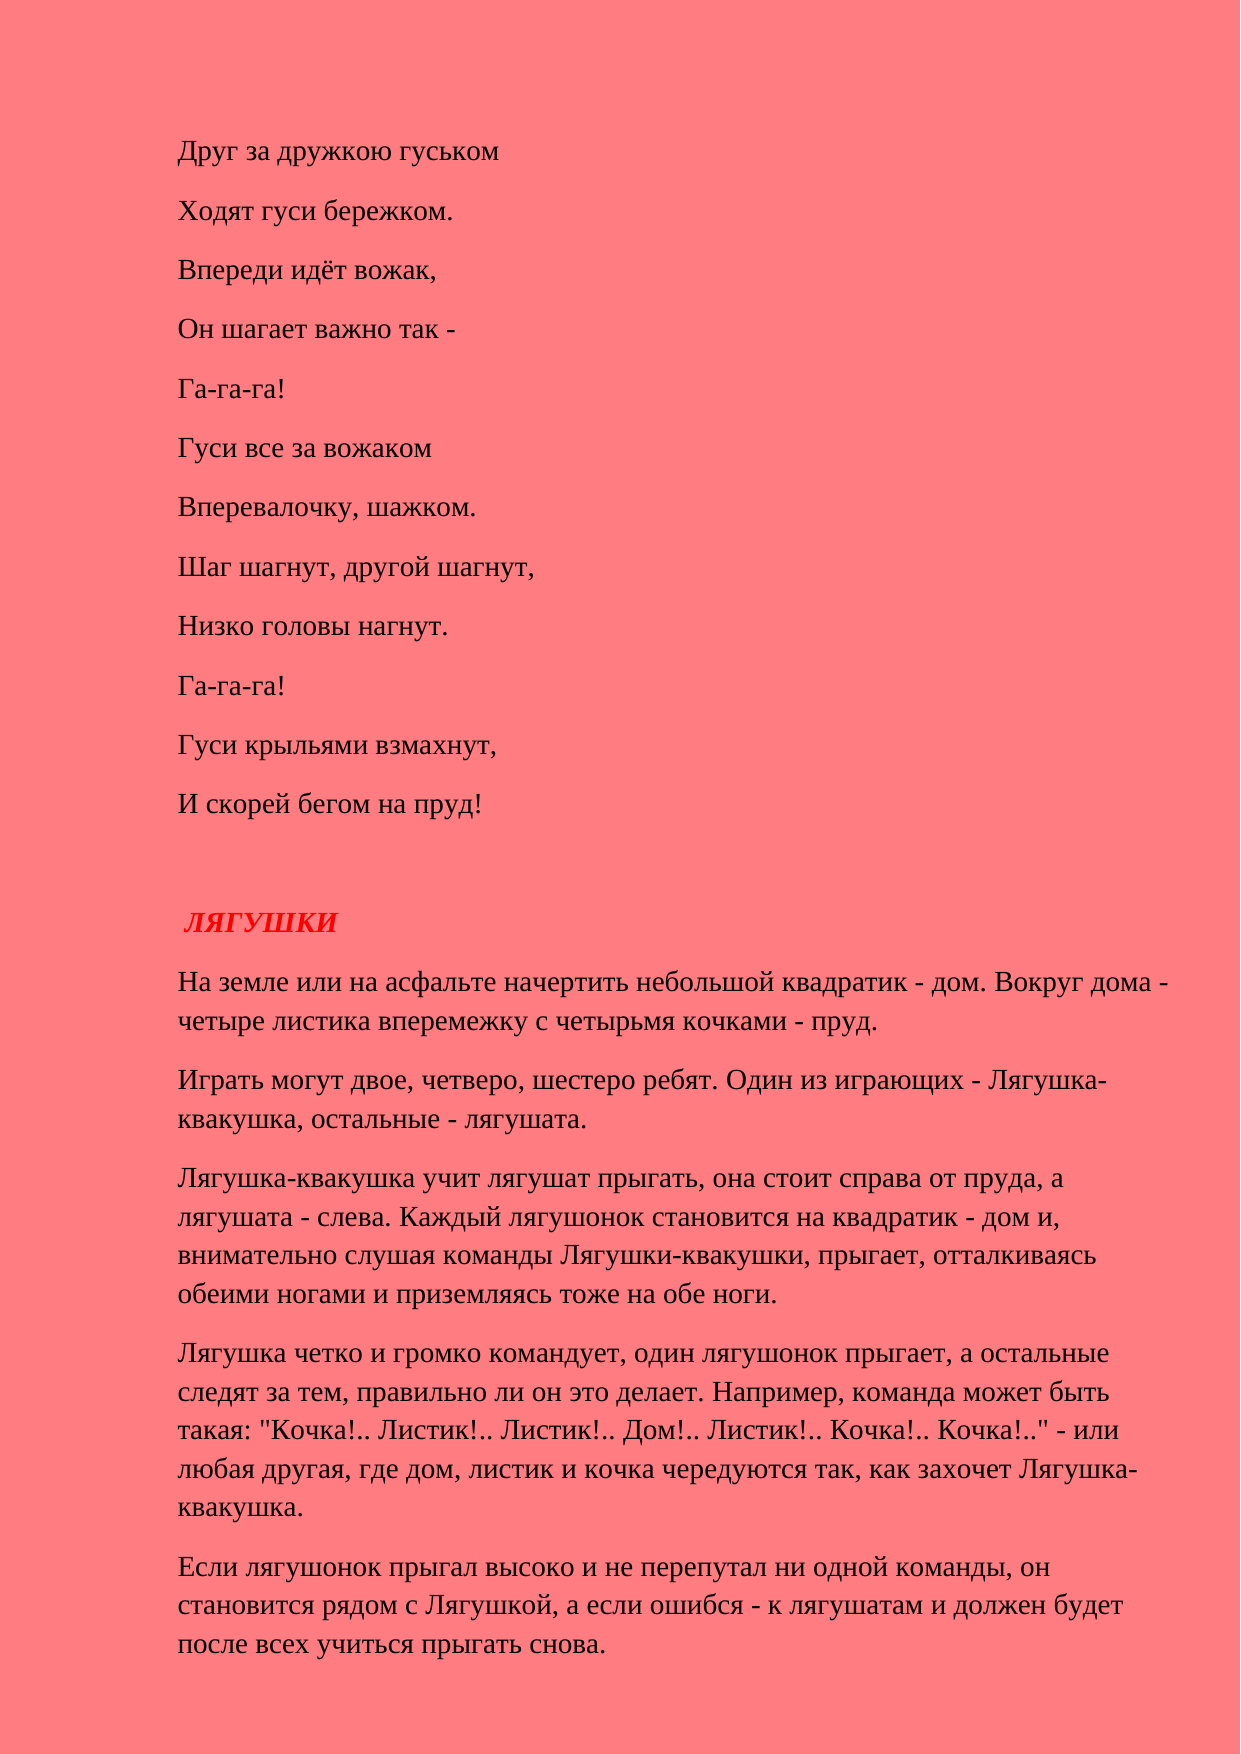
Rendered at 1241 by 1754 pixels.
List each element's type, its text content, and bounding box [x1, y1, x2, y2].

text Лягушка четко и громко командует, один лягушонок прыгает, а остальные следят за тем, правильно ли он это делает. Например, команда может быть такая: "Кочка!.. Листик!.. Листик!.. Дом!.. Листик!.. Кочка!.. Кочка!.." - или любая другая, где дом, листик и кочка чередуются так, как захочет Лягушка-квакушка. [177, 1335, 1181, 1523]
text Он шагает важно так - [177, 311, 1181, 345]
text Шаг шагнут, другой шагнут, [177, 549, 1181, 582]
text Друг за дружкою гуськом [177, 133, 1181, 167]
text Га-га-га! [177, 371, 1181, 404]
text Гуси крыльями взмахнут, [177, 727, 1181, 761]
text Ходят гуси бережком. [177, 193, 1181, 226]
text Низко головы нагнут. [177, 608, 1181, 642]
text Вперевалочку, шажком. [177, 489, 1181, 523]
text И скорей бегом на пруд! [177, 786, 1181, 820]
text Если лягушонок прыгал высоко и не перепутал ни одной команды, он становится рядом с Лягушкой, а если ошибся - к лягушатам и должен будет после всех учиться прыгать снова. [177, 1549, 1181, 1659]
text Впереди идёт вожак, [177, 252, 1181, 286]
text Играть могут двое, четверо, шестеро ребят. Один из играющих - Лягушка-квакушка, остальные - лягушата. [177, 1062, 1181, 1134]
text ЛЯГУШКИ [177, 905, 1181, 939]
text Гуси все за вожаком [177, 430, 1181, 464]
text Лягушка-квакушка учит лягушат прыгать, она стоит справа от пруда, а лягушата - слева. Каждый лягушонок становится на квадратик - дом и, внимательно слушая команды Лягушки-квакушки, прыгает, отталкиваясь обеими ногами и приземляясь тоже на обе ноги. [177, 1160, 1181, 1309]
text На земле или на асфальте начертить небольшой квадратик - дом. Вокруг дома - четыре листика вперемежку с четырьмя кочками - пруд. [177, 964, 1181, 1037]
text Га-га-га! [177, 668, 1181, 701]
